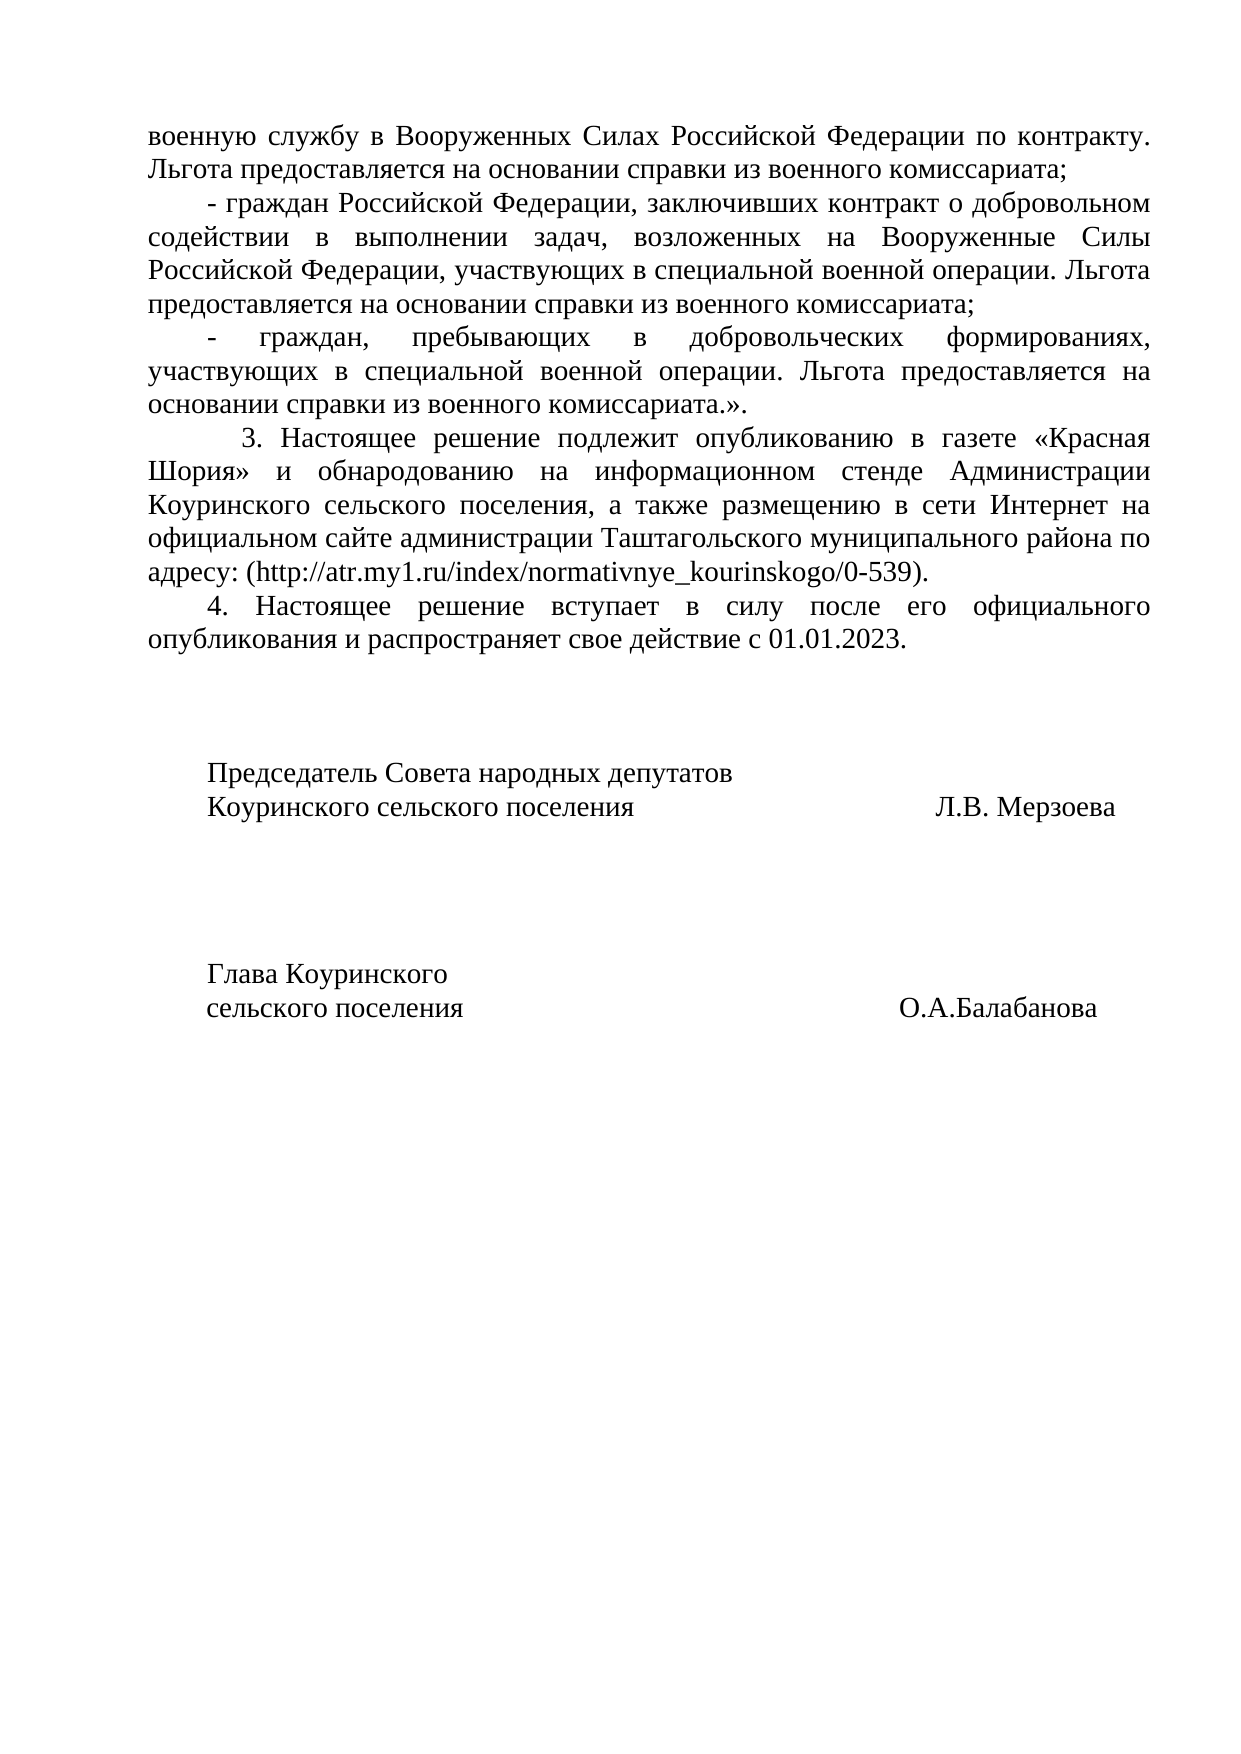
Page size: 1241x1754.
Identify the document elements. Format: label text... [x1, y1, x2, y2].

text - граждан Российской Федерации, заключивших контракт о добровольном содействии в выполнении задач, возложенных на Вооруженные Силы Российской Федерации, участвующих в специальной военной операции. Льгота предоставляется на основании справки из военного комиссариата; [148, 185, 1152, 319]
text - граждан, пребывающих в добровольческих формированиях, участвующих в специальной военной операции. Льгота предоставляется на основании справки из военного комиссариата.». [148, 319, 1152, 420]
text 3. Настоящее решение подлежит опубликованию в газете «Красная Шория» и обнародованию на информационном стенде Администрации Коуринского сельского поселения, а также размещению в сети Интернет на официальном сайте администрации Таштагольского муниципального района по адресу: (http://atr.my1.ru/index/normativnye_kourinskogo/0-539). [148, 420, 1152, 588]
text Глава Коуринского [148, 957, 1152, 990]
text сельского поселения О.А.Балабанова [148, 990, 1152, 1024]
text Председатель Совета народных депутатов [148, 755, 1152, 789]
text Коуринского сельского поселения Л.В. Мерзоева [148, 789, 1152, 822]
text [148, 118, 1152, 185]
text 4. Настоящее решение вступает в силу после его официального опубликования и распространяет свое действие с 01.01.2023. [148, 588, 1152, 655]
